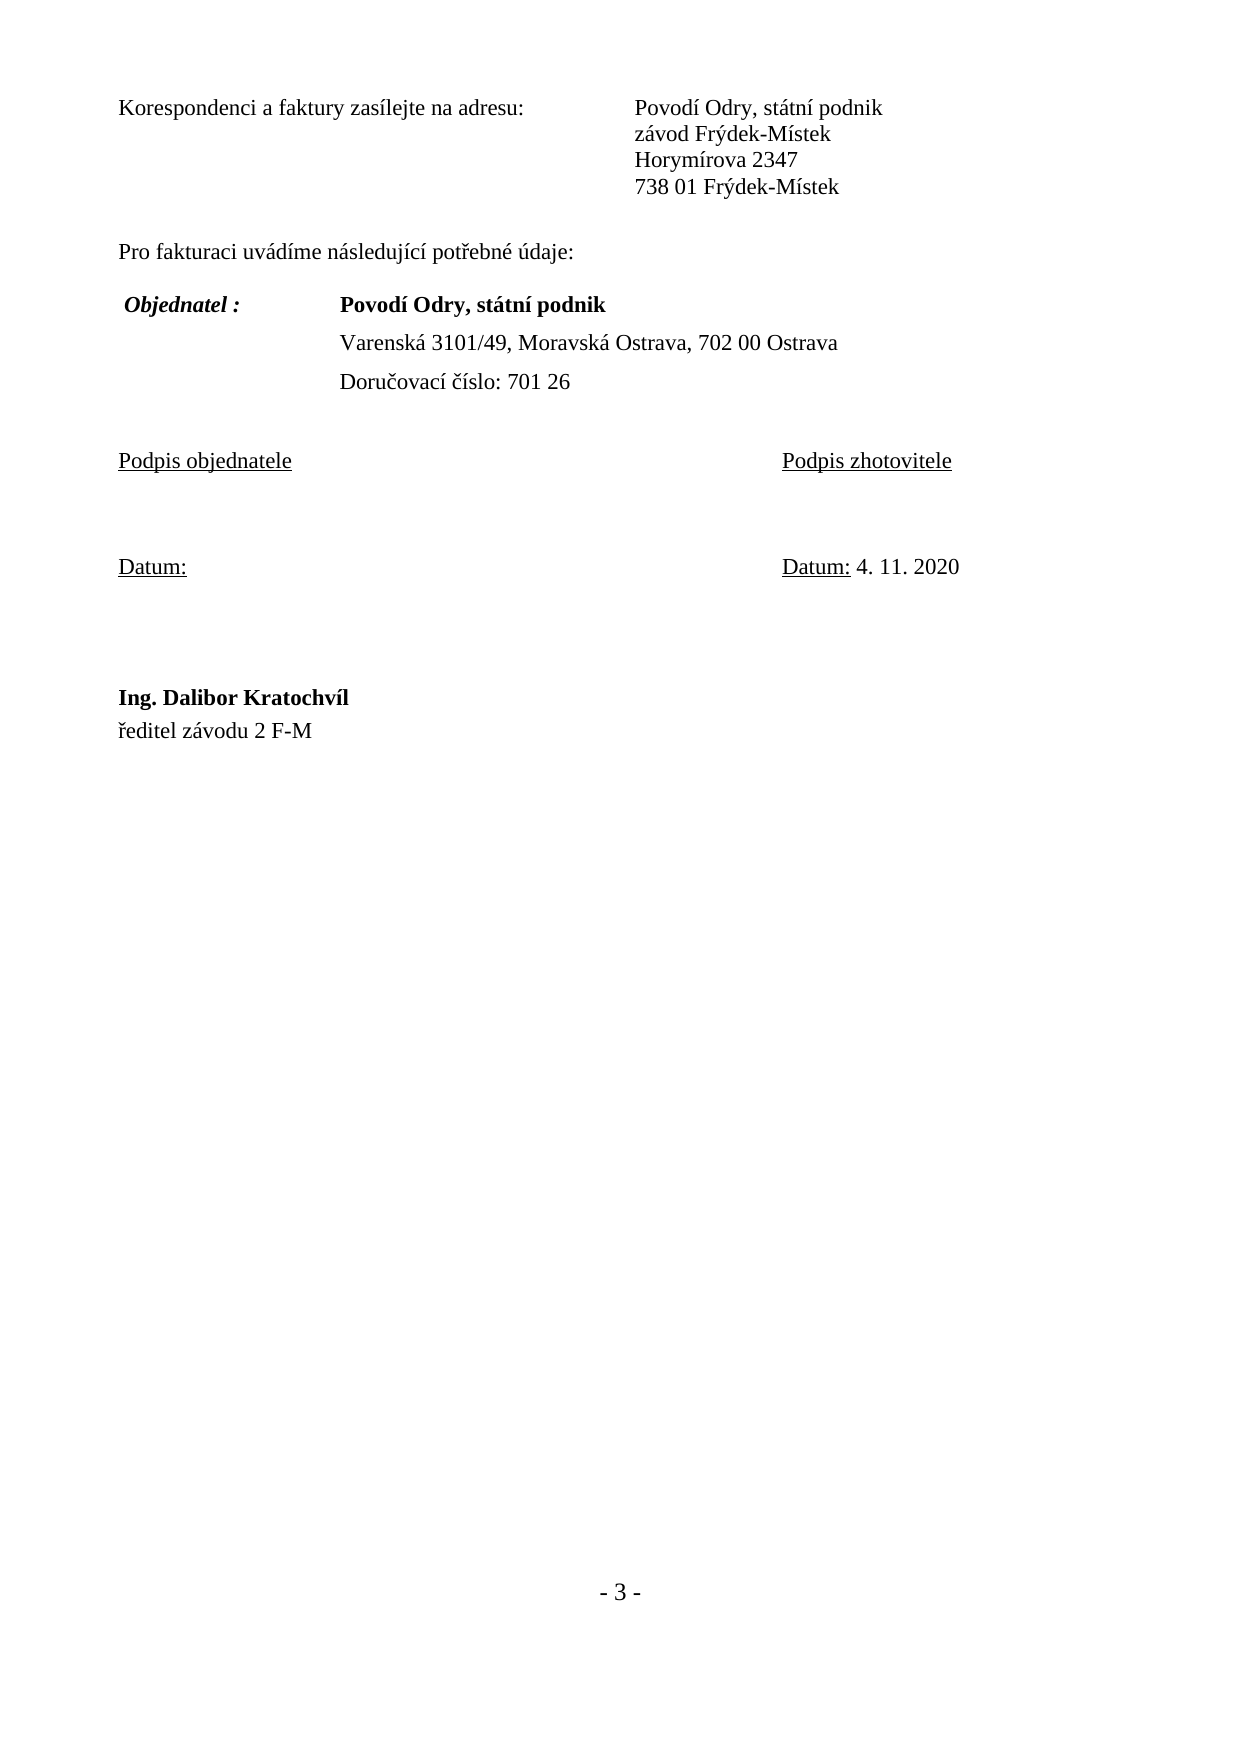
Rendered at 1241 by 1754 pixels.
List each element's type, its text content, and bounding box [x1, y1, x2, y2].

text Datum: Datum: 4. 11. 2020 [118, 553, 1122, 579]
subtitle Ing. Dalibor Kratochvíl [118, 684, 1122, 711]
text Objednatel : Povodí Odry, státní podnik [118, 291, 1122, 317]
text Pro fakturaci uvádíme následující potřebné údaje: [118, 238, 1122, 264]
text Korespondenci a faktury zasílejte na adresu: Povodí Odry, státní podnik závod Frýdek-Místek Horymírova 2347 738 01 Frýdek-Místek [118, 94, 1122, 199]
text Doručovací číslo: 701 26 [266, 368, 1122, 395]
text ředitel závodu 2 F-M [118, 717, 1122, 743]
text Varenská 3101/49, Moravská Ostrava, 702 00 Ostrava [118, 329, 1122, 356]
text Podpis objednatele Podpis zhotovitele [118, 447, 1122, 474]
